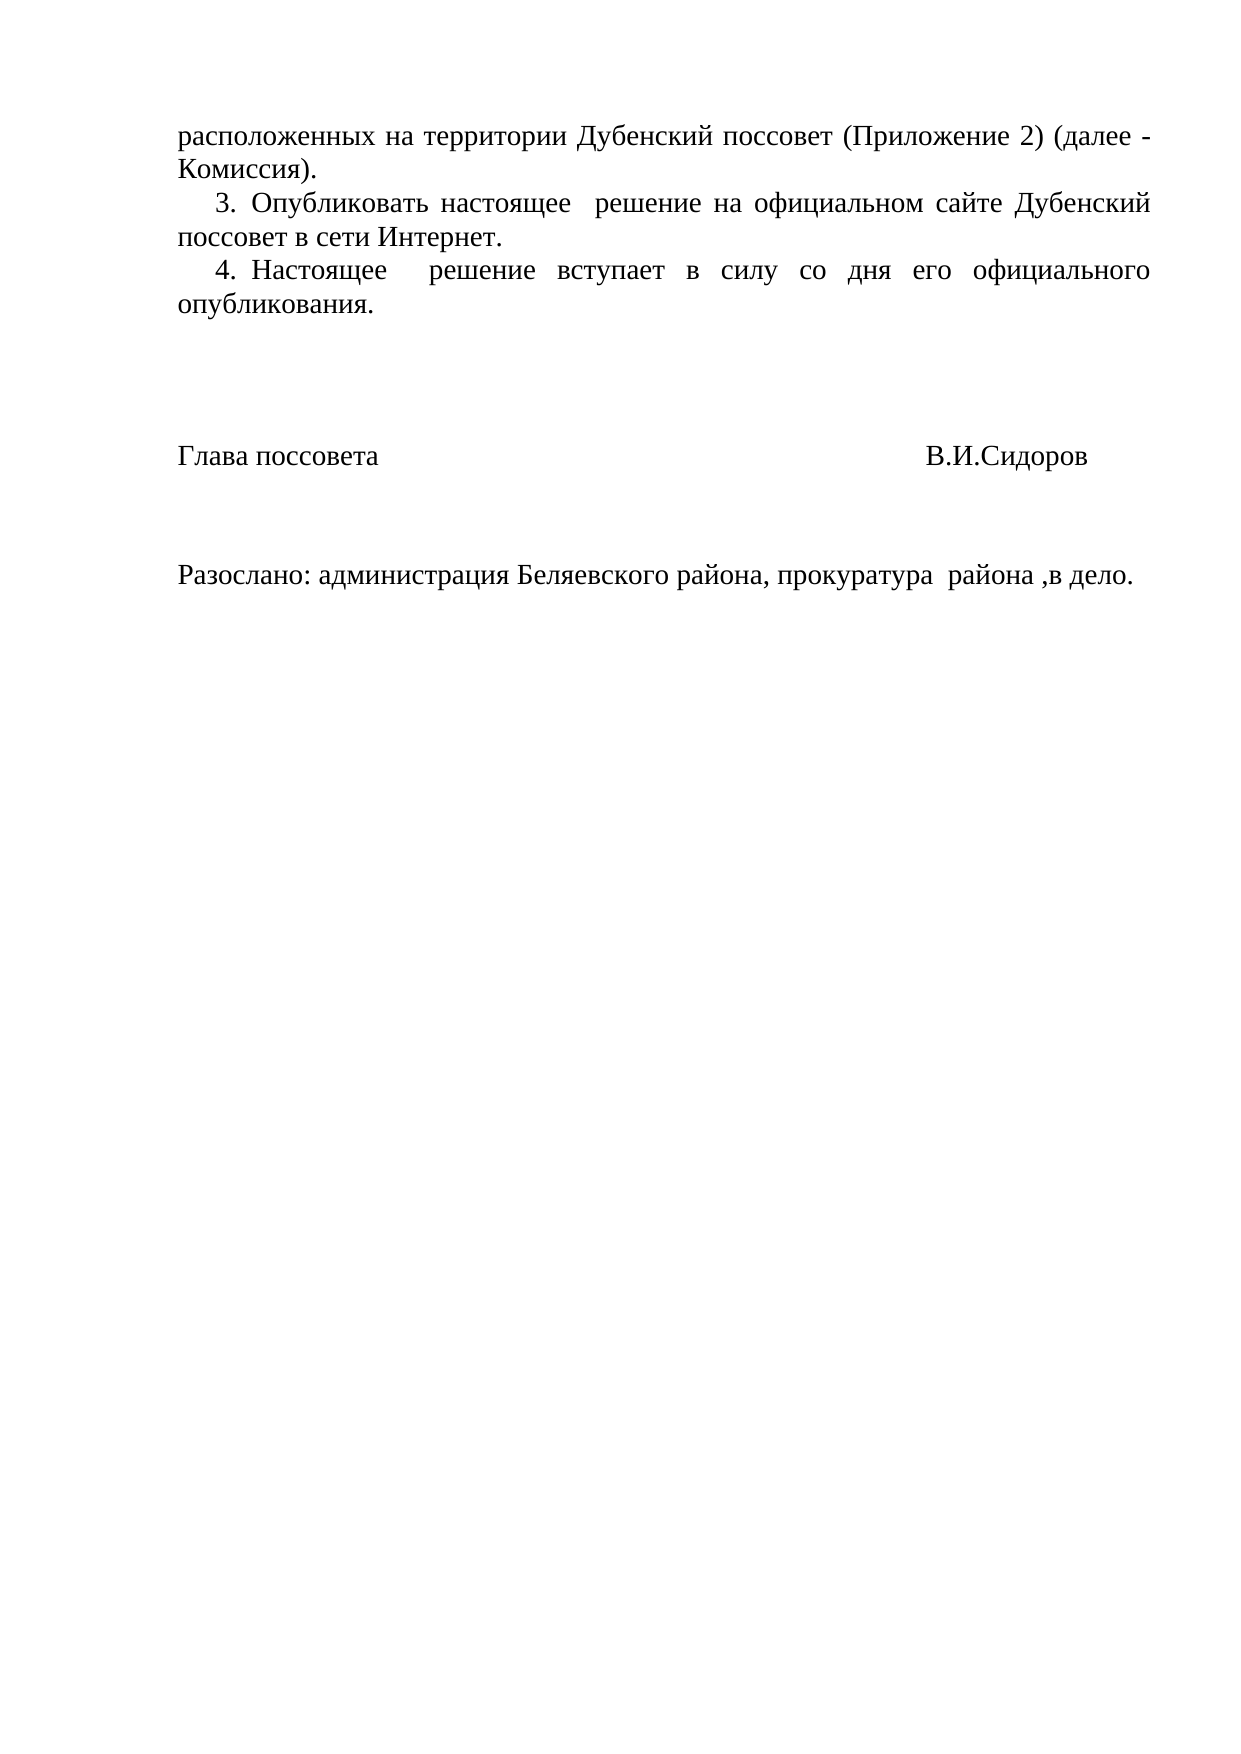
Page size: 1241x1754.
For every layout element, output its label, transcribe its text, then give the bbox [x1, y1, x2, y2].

text Глава поссовета В.И.Сидоров [177, 438, 1152, 472]
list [177, 118, 1152, 185]
list Опубликовать настоящее решение на официальном сайте Дубенский поссовет в сети Интернет. [177, 185, 1152, 252]
text Разослано: администрация Беляевского района, прокуратура района ,в дело. [177, 557, 1152, 590]
list Настоящее решение вступает в силу со дня его официального опубликования. [177, 252, 1152, 319]
